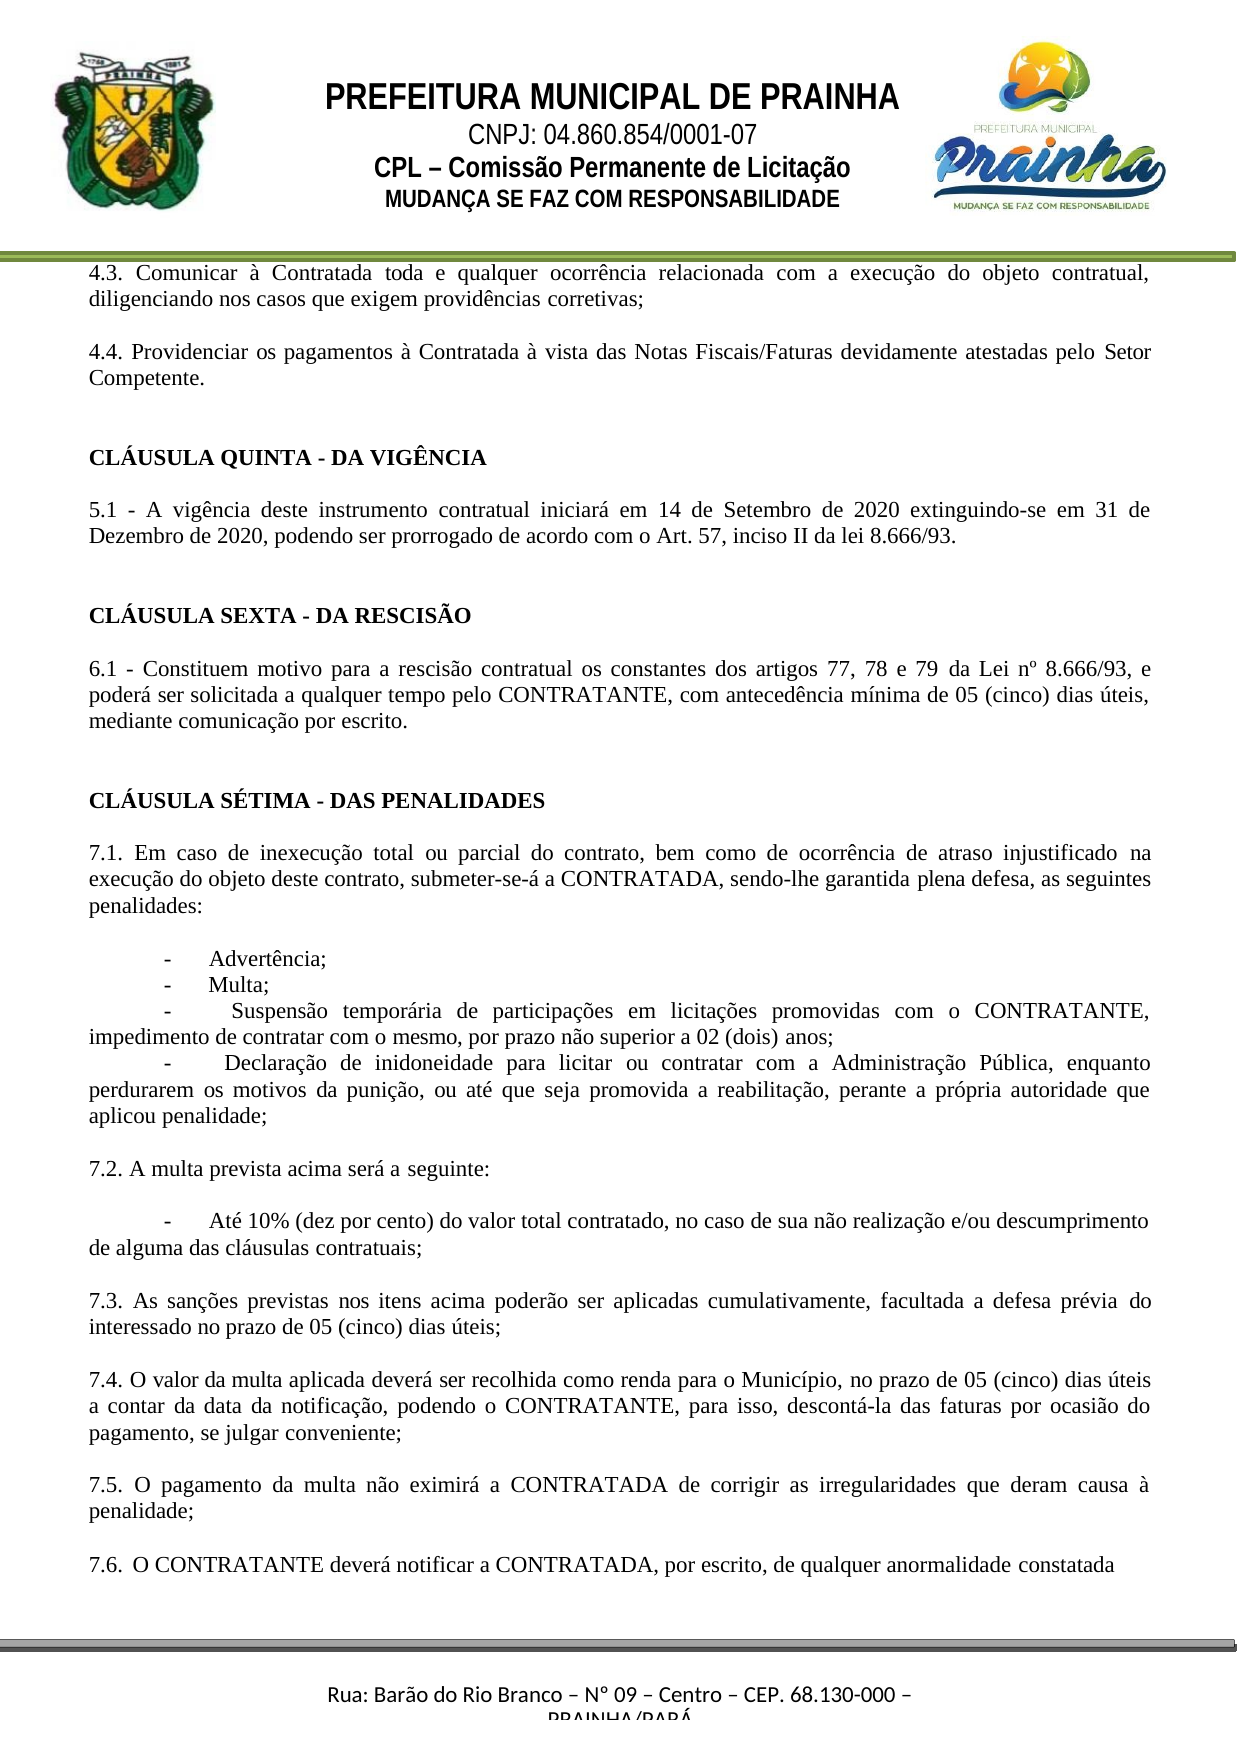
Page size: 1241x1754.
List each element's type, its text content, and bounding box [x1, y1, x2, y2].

subtitle CLÁUSULA QUINTA - DA VIGÊNCIA [88, 444, 1163, 470]
subtitle CLÁUSULA SÉTIMA - DAS PENALIDADES [88, 787, 1163, 813]
list Providenciar os pagamentos à Contratada à vista das Notas Fiscais/Faturas devidamente atestadas pelo Setor Competente. [88, 338, 1151, 391]
list Comunicar à Contratada toda e qualquer ocorrência relacionada com a execução do objeto contratual, diligenciando nos casos que exigem providências corretivas; [88, 259, 1151, 312]
list O CONTRATANTE deverá notificar a CONTRATADA, por escrito, de qualquer anormalidade constatada [88, 1551, 1163, 1577]
list Até 10% (dez por cento) do valor total contratado, no caso de sua não realização e/ou descumprimento de alguma das cláusulas contratuais; [88, 1208, 1151, 1260]
list Suspensão temporária de participações em licitações promovidas com o CONTRATANTE, impedimento de contratar com o mesmo, por prazo não superior a 02 (dois) anos; [88, 998, 1151, 1049]
subtitle CLÁUSULA SEXTA - DA RESCISÃO [88, 602, 1163, 629]
picture [50, 41, 217, 218]
list Advertência; [163, 944, 1163, 971]
list Em caso de inexecução total ou parcial do contrato, bem como de ocorrência de atraso injustificado na execução do objeto deste contrato, submeter-se-á a CONTRATADA, sendo-lhe garantida plena defesa, as seguintes penalidades: [88, 839, 1151, 918]
list A multa prevista acima será a seguinte: [88, 1155, 1163, 1181]
list O pagamento da multa não eximirá a CONTRATADA de corrigir as irregularidades que deram causa à penalidade; [88, 1471, 1151, 1524]
list As sanções previstas nos itens acima poderão ser aplicadas cumulativamente, facultada a defesa prévia do interessado no prazo de 05 (cinco) dias úteis; [88, 1287, 1152, 1339]
list Declaração de inidoneidade para licitar ou contratar com a Administração Pública, enquanto perdurarem os motivos da punição, ou até que seja promovida a reabilitação, perante a própria autoridade que aplicou penalidade; [88, 1049, 1151, 1128]
text 5.1 - A vigência deste instrumento contratual iniciará em 14 de Setembro de 2020 extinguindo-se em 31 de Dezembro de 2020, podendo ser prorrogado de acordo com o Art. 57, inciso II da lei 8.666/93. [88, 496, 1152, 549]
picture [925, 36, 1167, 216]
list Multa; [163, 971, 1163, 997]
text 6.1 - Constituem motivo para a rescisão contratual os constantes dos artigos 77, 78 e 79 da Lei nº 8.666/93, e poderá ser solicitada a qualquer tempo pelo CONTRATANTE, com antecedência mínima de 05 (cinco) dias úteis, mediante comunicação por escrito. [88, 655, 1151, 734]
list O valor da multa aplicada deverá ser recolhida como renda para o Município, no prazo de 05 (cinco) dias úteis a contar da data da notificação, podendo o CONTRATANTE, para isso, descontá-la das faturas por ocasião do pagamento, se julgar conveniente; [88, 1366, 1152, 1445]
